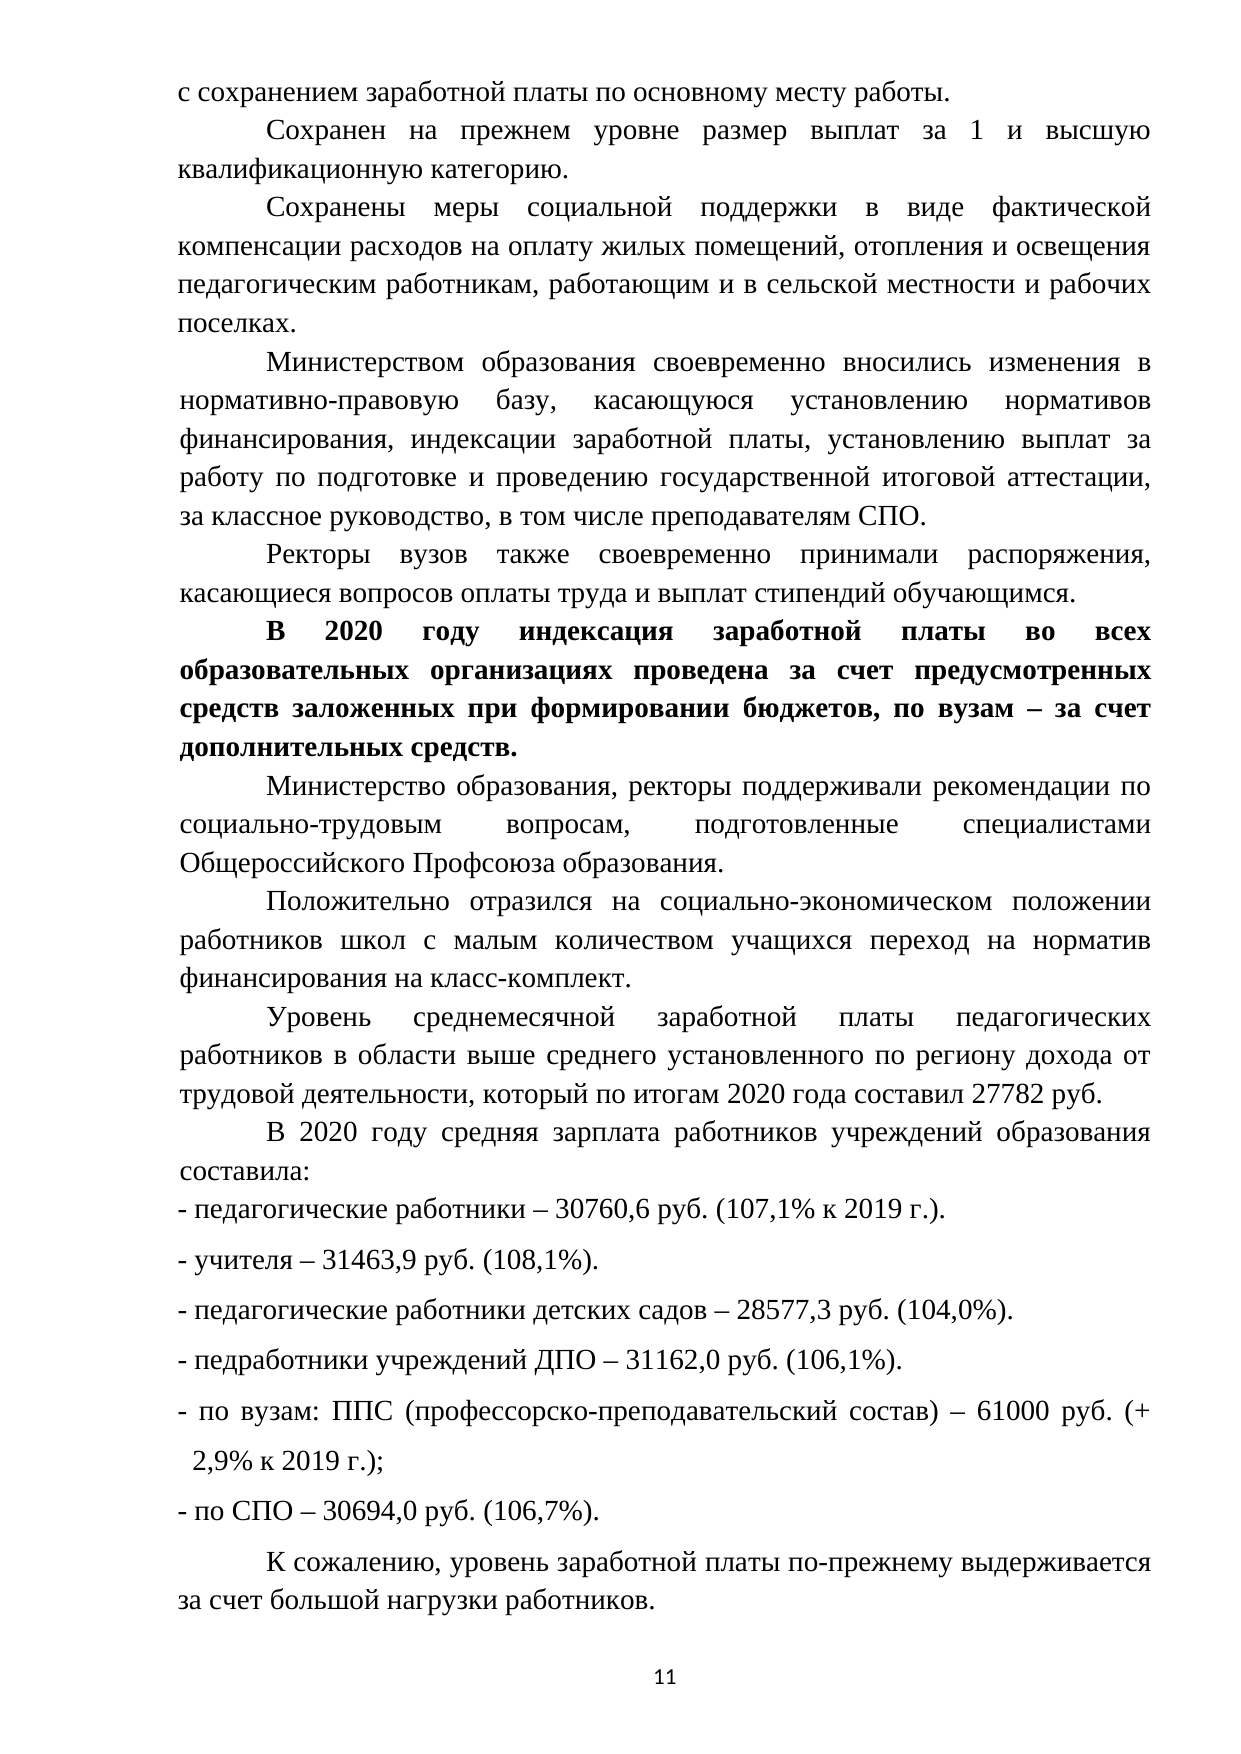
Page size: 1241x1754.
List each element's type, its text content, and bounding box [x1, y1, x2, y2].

text В 2020 году индексация заработной платы во всех образовательных организациях проведена за счет предусмотренных средств заложенных при формировании бюджетов, по вузам – за счет дополнительных средств. [179, 613, 1152, 763]
text Уровень среднемесячной заработной платы педагогических работников в области выше среднего установленного по региону дохода от трудовой деятельности, который по итогам 2020 года составил 27782 руб. [179, 999, 1152, 1109]
text - педагогические работники – 30760,6 руб. (107,1% к 2019 г.). [177, 1192, 1152, 1225]
text - педработники учреждений ДПО – 31162,0 руб. (106,1%). [177, 1342, 1152, 1376]
text К сожалению, уровень заработной платы по-прежнему выдерживается за счет большой нагрузки работников. [177, 1544, 1152, 1616]
text Сохранен на прежнем уровне размер выплат за 1 и высшую квалификационную категорию. [177, 112, 1152, 184]
text - по СПО – 30694,0 руб. (106,7%). [177, 1493, 1152, 1527]
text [177, 74, 1152, 107]
text Министерством образования своевременно вносились изменения в нормативно-правовую базу, касающуюся установлению нормативов финансирования, индексации заработной платы, установлению выплат за работу по подготовке и проведению государственной итоговой аттестации, за классное руководство, в том числе преподавателям СПО. [179, 344, 1152, 531]
text - педагогические работники детских садов – 28577,3 руб. (104,0%). [177, 1292, 1152, 1326]
text Министерство образования, ректоры поддерживали рекомендации по социально-трудовым вопросам, подготовленные специалистами Общероссийского Профсоюза образования. [179, 768, 1152, 878]
text - по вузам: ППС (профессорско-преподавательский состав) – 61000 руб. (+ 2,9% к 2019 г.); [177, 1393, 1152, 1477]
text В 2020 году средняя зарплата работников учреждений образования составила: [179, 1114, 1152, 1187]
text - учителя – 31463,9 руб. (108,1%). [177, 1242, 1152, 1275]
text Положительно отразился на социально-экономическом положении работников школ с малым количеством учащихся переход на норматив финансирования на класс-комплект. [179, 883, 1152, 994]
text Сохранены меры социальной поддержки в виде фактической компенсации расходов на оплату жилых помещений, отопления и освещения педагогическим работникам, работающим и в сельской местности и рабочих поселках. [177, 189, 1152, 339]
text Ректоры вузов также своевременно принимали распоряжения, касающиеся вопросов оплаты труда и выплат стипендий обучающимся. [179, 536, 1152, 608]
